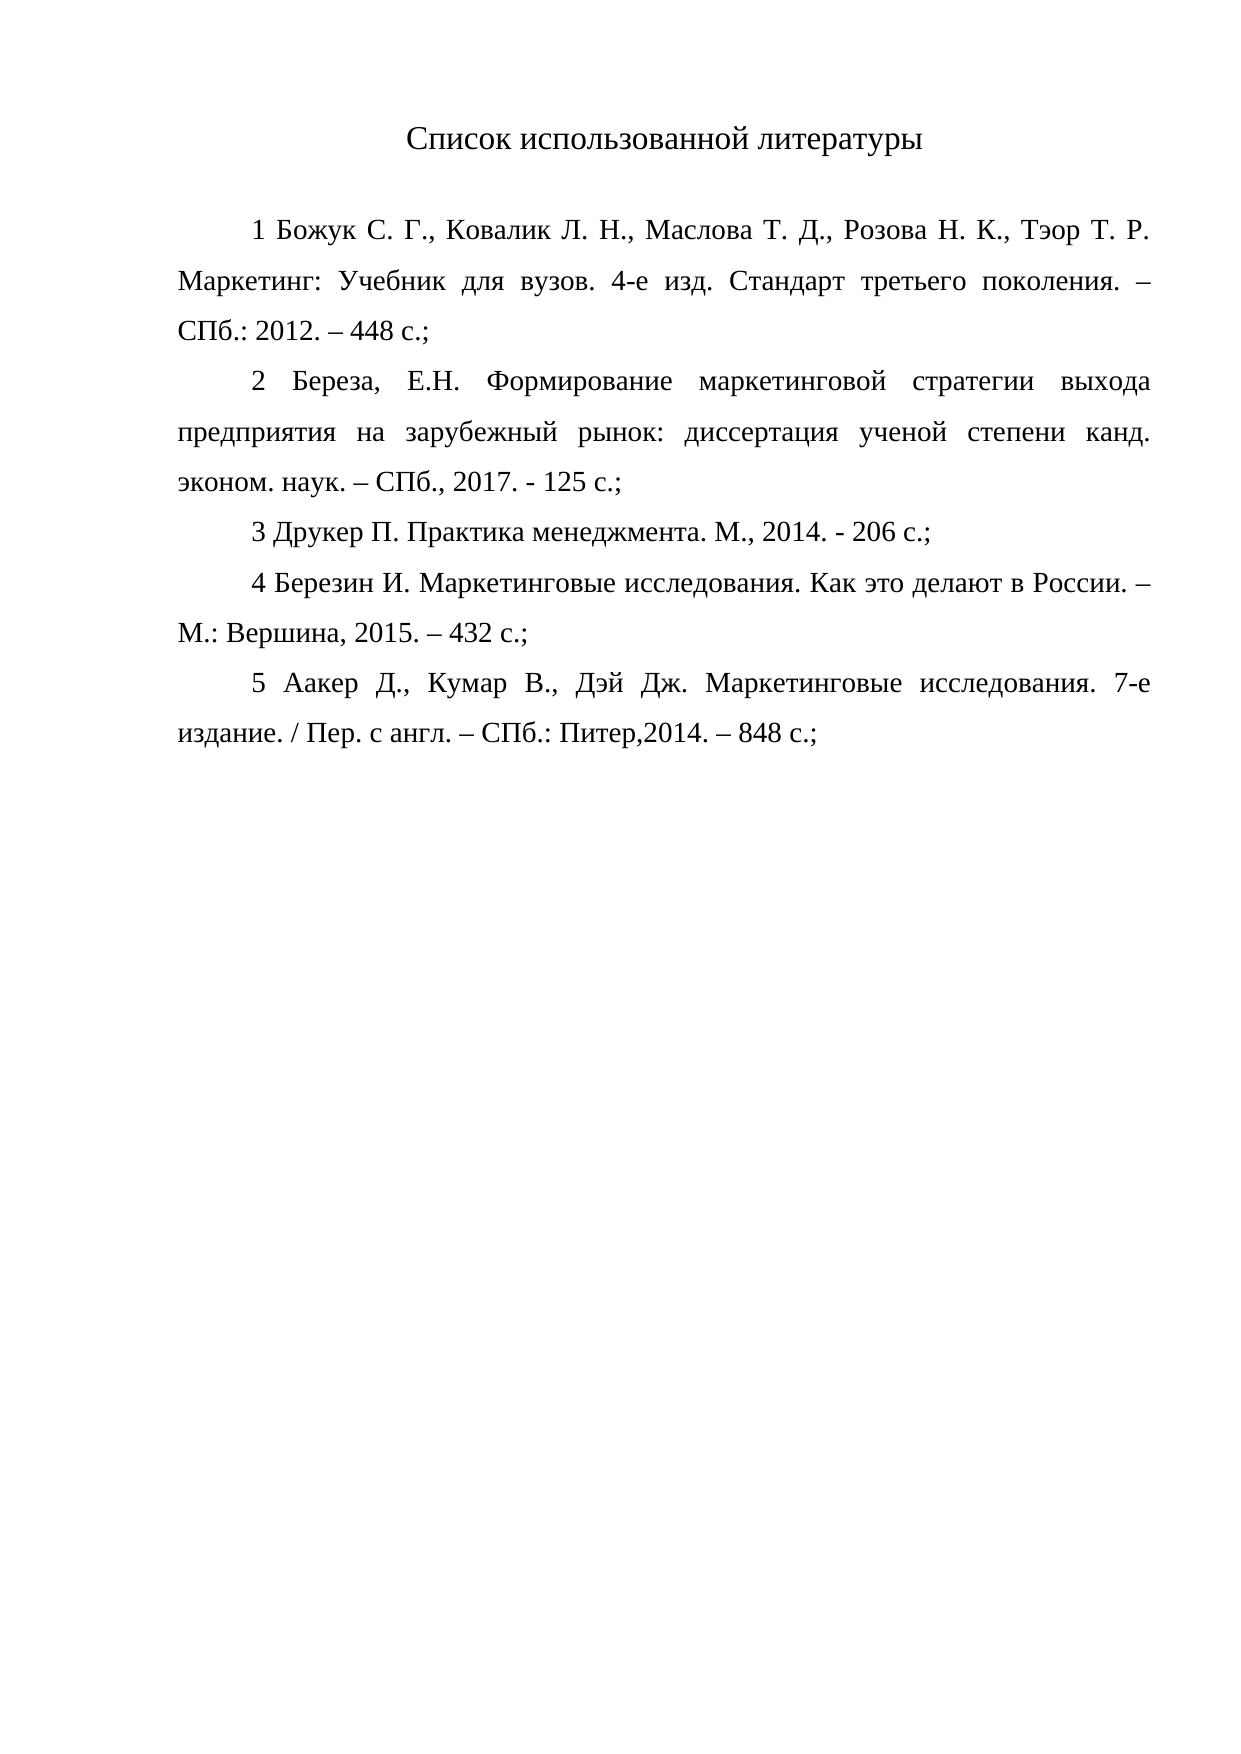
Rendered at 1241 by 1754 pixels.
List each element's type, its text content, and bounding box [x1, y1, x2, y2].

subtitle Список использованной литературы [177, 118, 1152, 156]
text 4 Березин И. Маркетинговые исследования. Как это делают в России. – М.: Вершина, 2015. – 432 с.; [177, 565, 1152, 648]
text 2 Береза, Е.Н. Формирование маркетинговой стратегии выхода предприятия на зарубежный рынок: диссертация ученой степени канд. эконом. наук. – СПб., 2017. - 125 с.; [177, 363, 1152, 498]
text 1 Божук С. Г., Ковалик Л. Н., Маслова Т. Д., Розова Н. К., Тэор Т. Р. Маркетинг: Учебник для вузов. 4-е изд. Стандарт третьего поколения. – СПб.: 2012. – 448 с.; [177, 212, 1152, 347]
text 3 Друкер П. Практика менеджмента. М., 2014. - 206 с.; [177, 514, 1152, 548]
text 5 Аакер Д., Кумар В., Дэй Дж. Маркетинговые исследования. 7-е издание. / Пер. с англ. – СПб.: Питер,2014. – 848 с.; [177, 665, 1152, 749]
